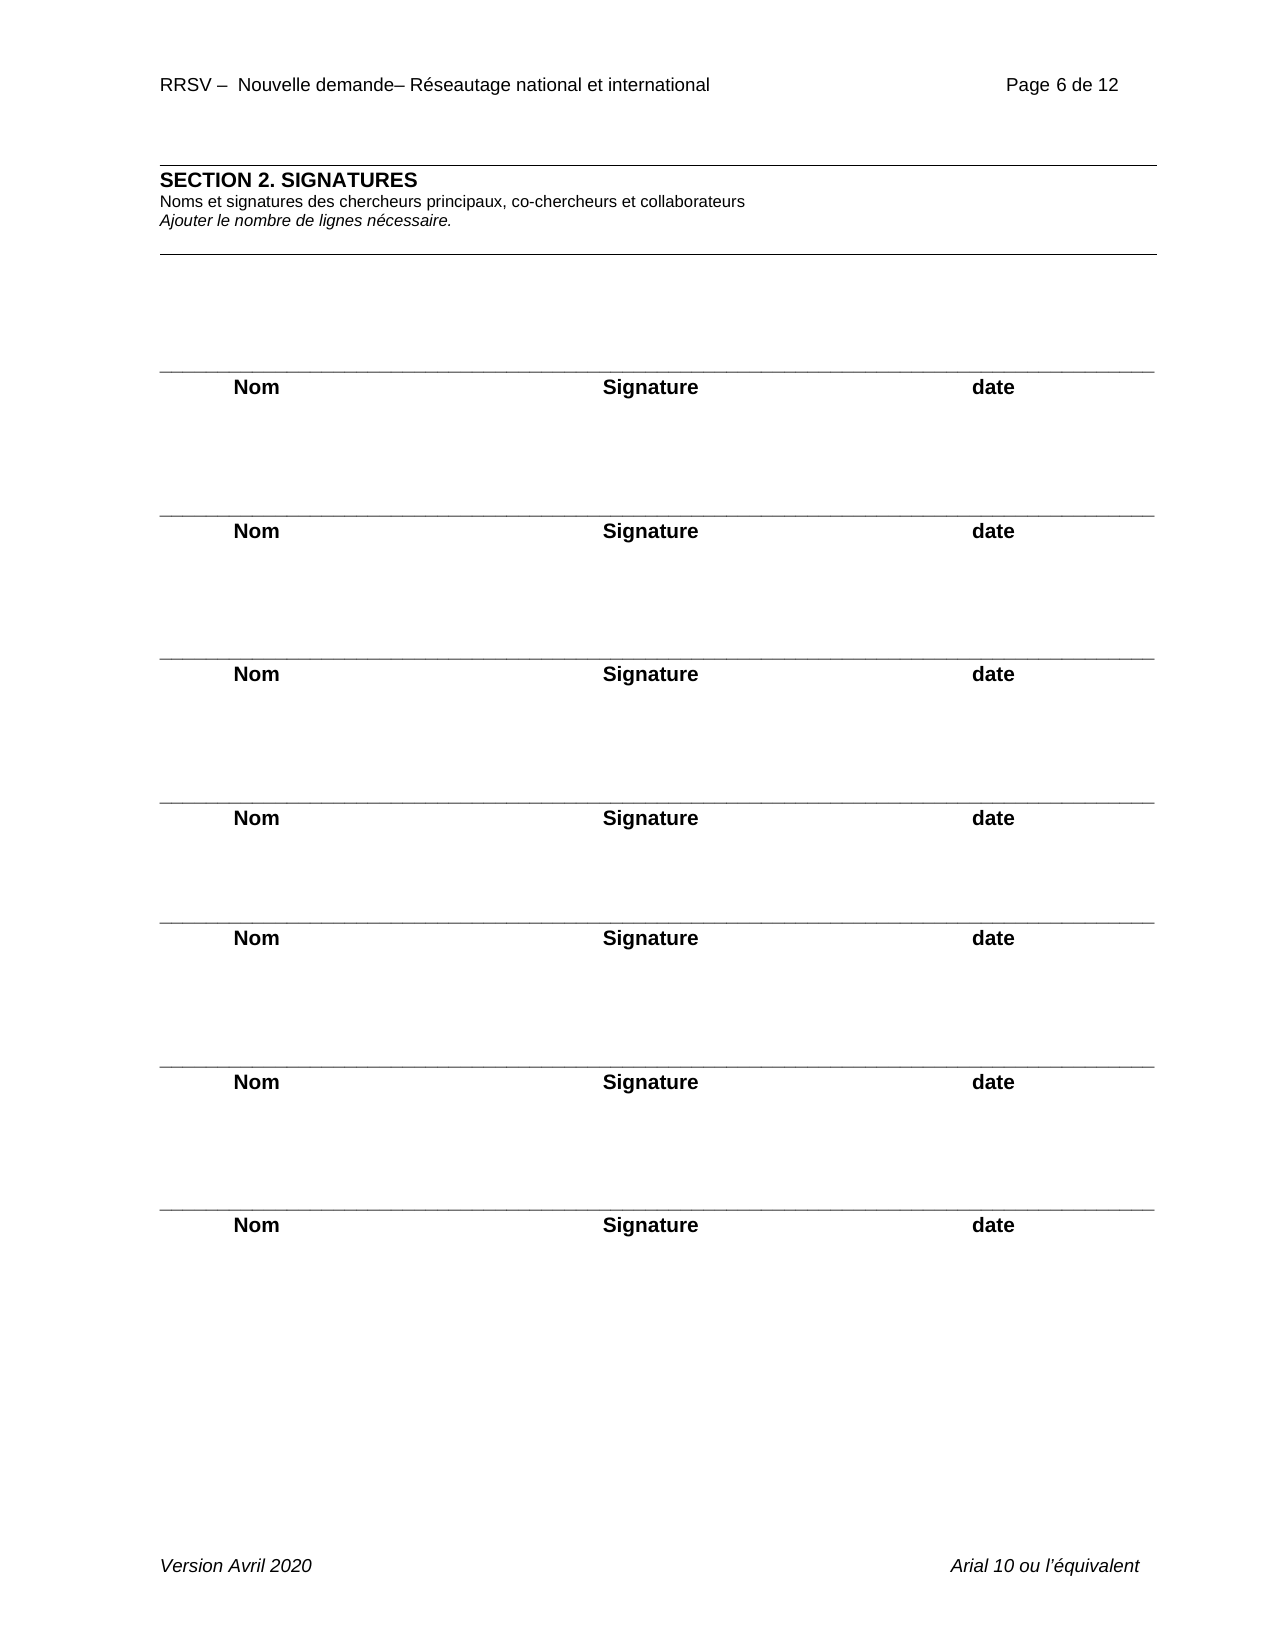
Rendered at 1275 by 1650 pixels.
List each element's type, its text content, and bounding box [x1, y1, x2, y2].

text ______________________________________________________________________________________ [159, 782, 1157, 806]
text Nom Signature date [159, 806, 1157, 830]
text Nom Signature date [159, 1069, 1157, 1093]
text Ajouter le nombre de lignes nécessaire. [159, 211, 1157, 230]
text Nom Signature date [159, 662, 1157, 686]
text ______________________________________________________________________________________ [159, 1189, 1157, 1213]
text SECTION 2. SIGNATURES [159, 166, 1157, 192]
text ______________________________________________________________________________________ [159, 351, 1157, 375]
text ______________________________________________________________________________________ [159, 494, 1157, 518]
text Nom Signature date [159, 375, 1157, 399]
text Noms et signatures des chercheurs principaux, co-chercheurs et collaborateurs [159, 192, 1157, 211]
text ______________________________________________________________________________________ [159, 1046, 1157, 1069]
text ______________________________________________________________________________________ [159, 902, 1157, 926]
text ______________________________________________________________________________________ [159, 638, 1157, 662]
text Nom Signature date [159, 518, 1157, 542]
text Nom Signature date [159, 1213, 1157, 1237]
text Nom Signature date [159, 926, 1157, 950]
